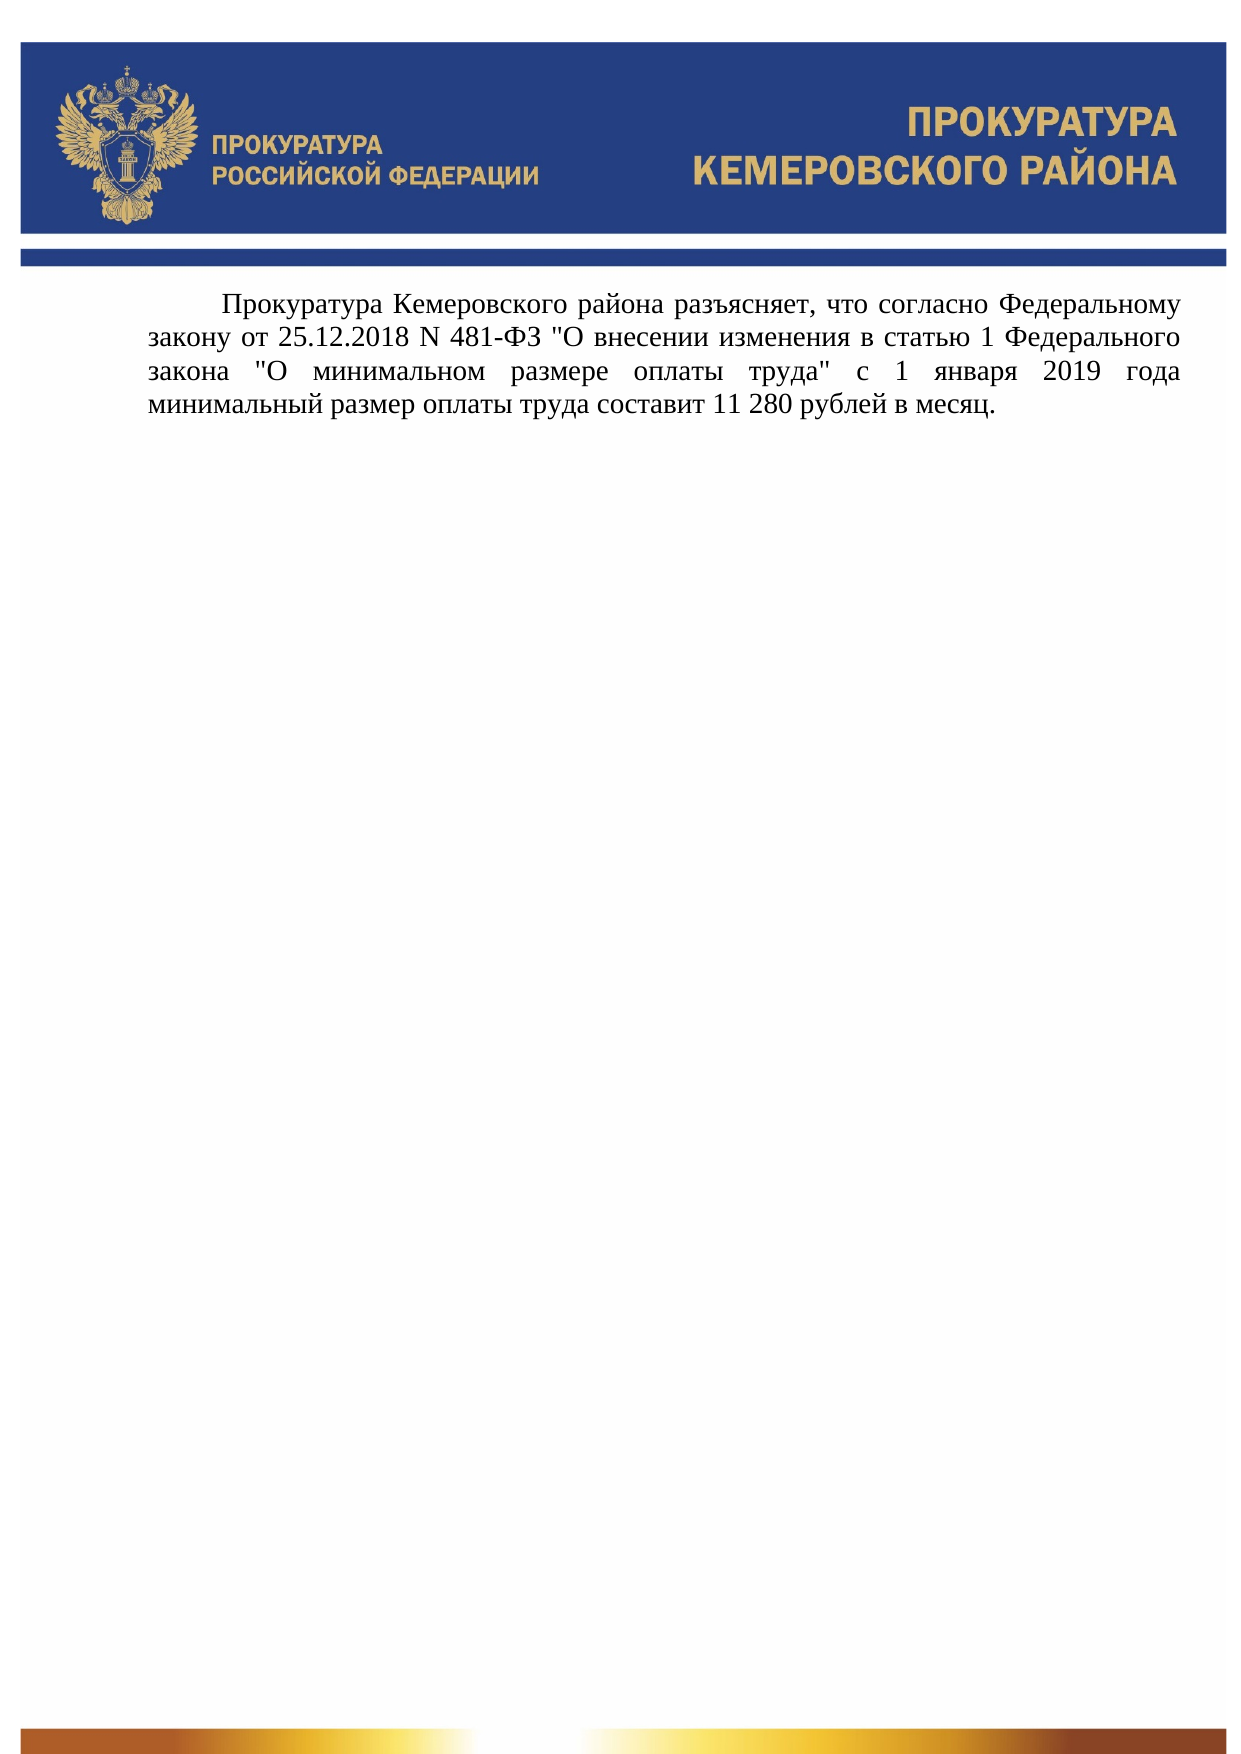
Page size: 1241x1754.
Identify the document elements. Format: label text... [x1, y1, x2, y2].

text Прокуратура Кемеровского района разъясняет, что согласно Федеральному закону от 25.12.2018 N 481-ФЗ "О внесении изменения в статью 1 Федерального закона "О минимальном размере оплаты труда" с 1 января 2019 года минимальный размер оплаты труда составит 11 280 рублей в месяц. [148, 286, 1181, 420]
picture [20, 42, 1227, 1754]
